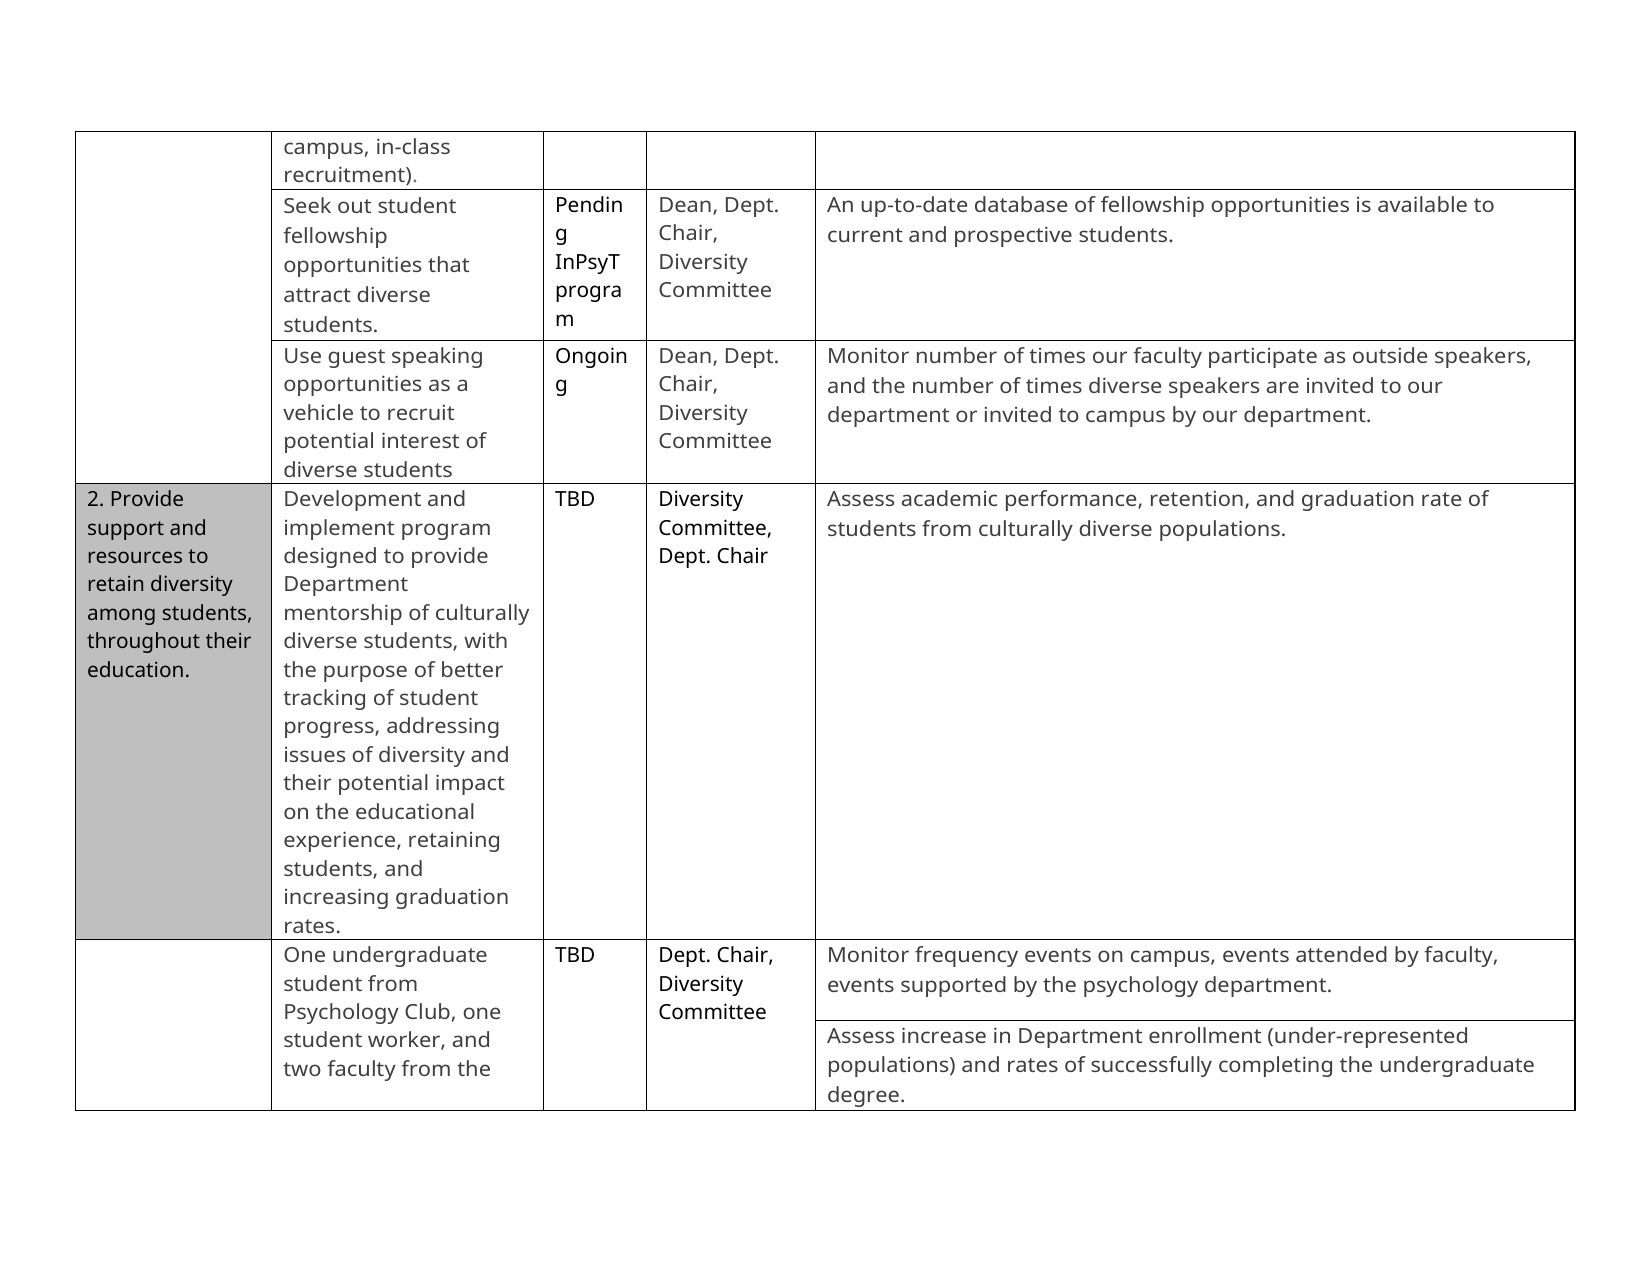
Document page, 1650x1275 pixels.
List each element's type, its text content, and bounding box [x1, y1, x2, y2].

table_cell Assess academic performance, retention, and graduation rate of students from culturally diverse populations. [816, 484, 1574, 939]
table_cell Seek out student fellowship opportunities that attract diverse students. [272, 190, 543, 340]
table_cell 2. Provide support and resources to retain diversity among students, throughout their education. [76, 484, 271, 939]
table_cell Assess increase in Department enrollment (under-represented populations) and rates of successfully completing the undergraduate degree. [816, 1021, 1574, 1110]
table_cell TBD [544, 940, 646, 1110]
table_cell Monitor frequency events on campus, events attended by faculty, events supported by the psychology department. [816, 940, 1574, 1020]
table_cell [76, 132, 271, 483]
table_cell Dean, Dept. Chair, Diversity Committee [647, 341, 815, 483]
table_cell An up-to-date database of fellowship opportunities is available to current and prospective students. [816, 190, 1574, 340]
table_cell Development and implement program designed to provide Department mentorship of culturally diverse students, with the purpose of better tracking of student progress, addressing issues of diversity and their potential impact on the educational experience, retaining students, and increasing graduation rates. [272, 484, 543, 939]
table_cell One undergraduate student from Psychology Club, one student worker, and two faculty from the Diversity Committee will be tasked with remaining up-to-date on campus programs and initiatives related to diversity on campus, in order to involve the Department in ongoing campus initiatives. These individuals will bring information about these initiatives to the Diversity Committee and/or other appropriate contacts in the dept. [272, 940, 543, 1110]
table_cell Diversity Committee, Dept. Chair [647, 484, 815, 939]
table_cell Pending InPsyT program [544, 190, 646, 340]
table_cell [272, 132, 543, 189]
table_cell Dean, Dept. Chair, Diversity Committee [647, 190, 815, 340]
table_cell Use guest speaking opportunities as a vehicle to recruit potential interest of diverse students [272, 341, 543, 483]
table_cell [76, 940, 271, 1110]
table_cell Dept. Chair, Diversity Committee [647, 940, 815, 1110]
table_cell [647, 132, 815, 189]
table_cell Monitor number of times our faculty participate as outside speakers, and the number of times diverse speakers are invited to our department or invited to campus by our department. [816, 341, 1574, 483]
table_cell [816, 132, 1574, 189]
table_cell Ongoing [544, 341, 646, 483]
table_cell TBD [544, 484, 646, 939]
